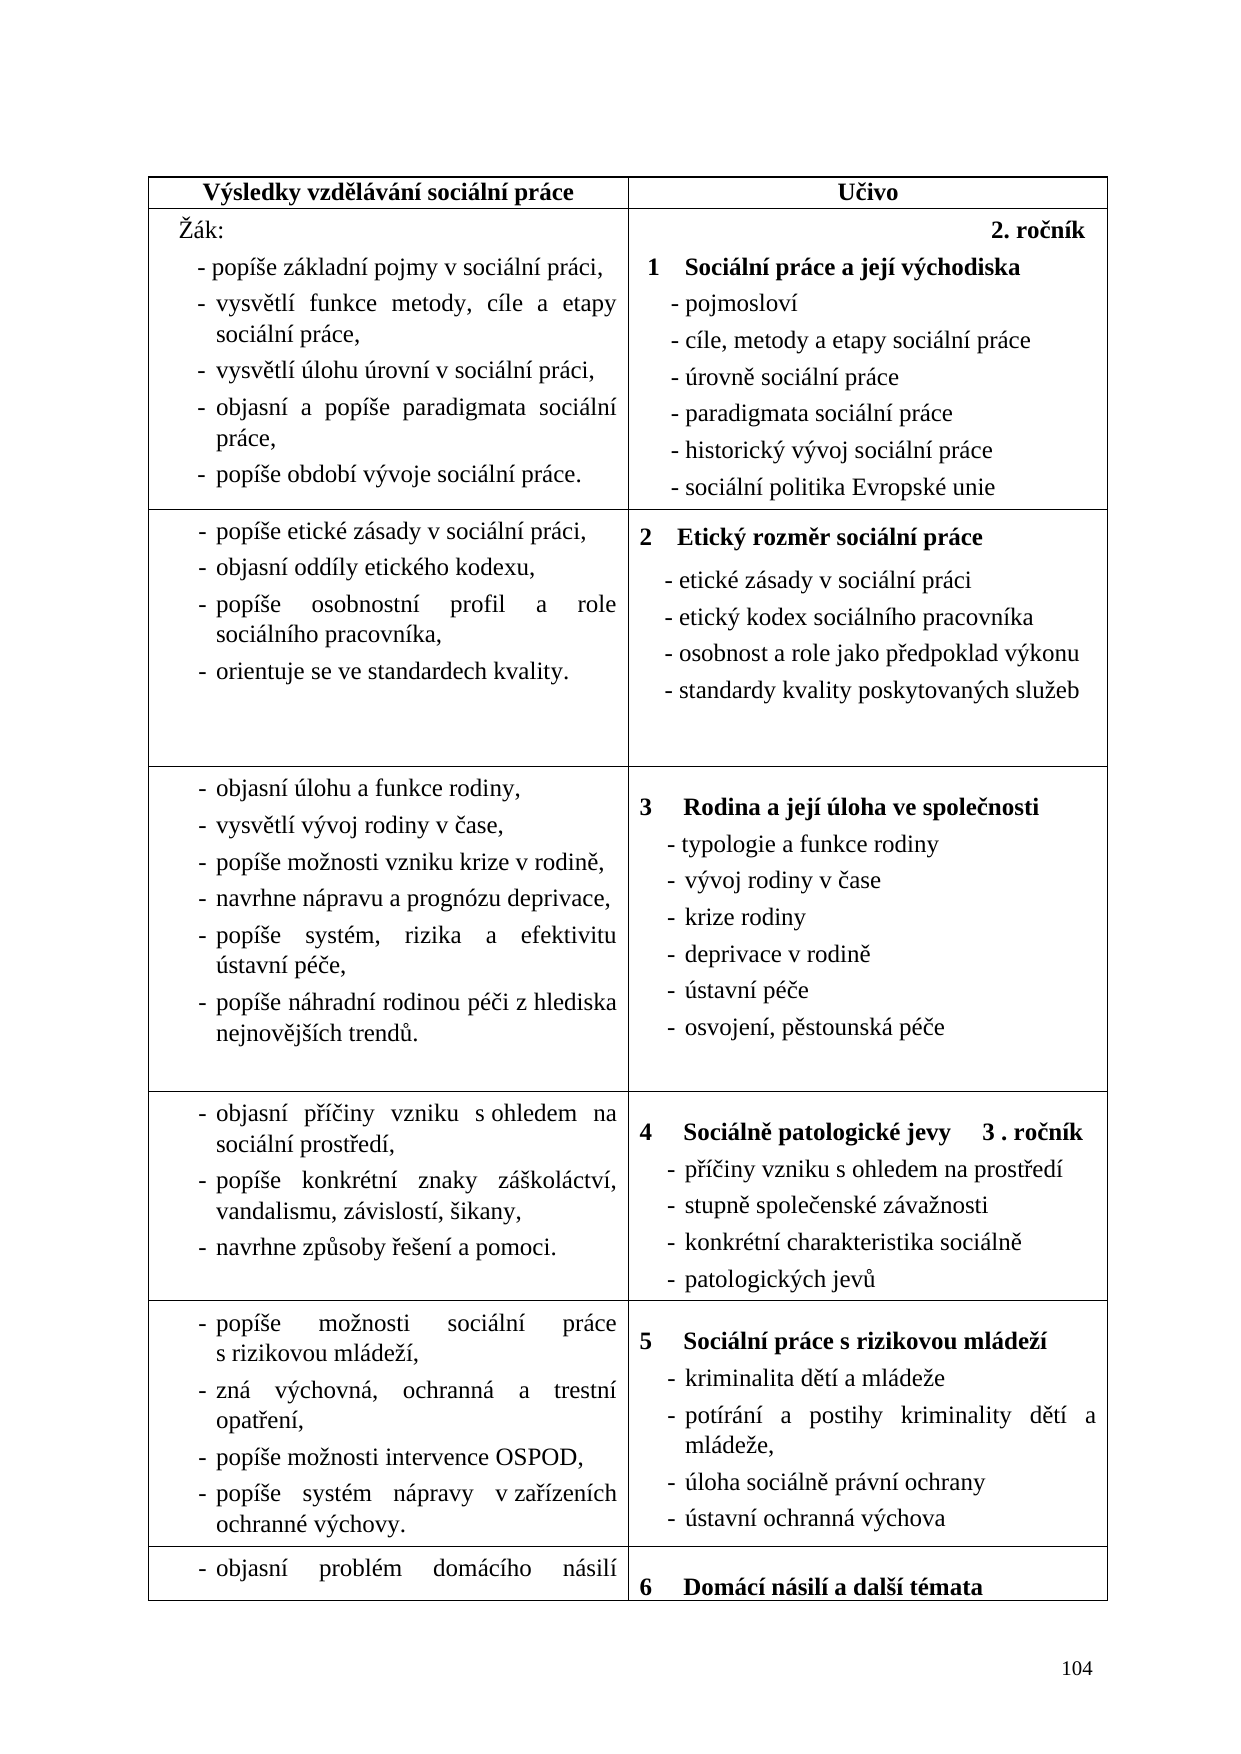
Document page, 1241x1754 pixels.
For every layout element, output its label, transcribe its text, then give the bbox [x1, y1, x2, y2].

table_cell 2. ročník Sociální práce a její východiska - pojmosloví - cíle, metody a etapy sociální práce - úrovně sociální práce - paradigmata sociální práce - historický vývoj sociální práce - sociální politika Evropské unie [629, 209, 1107, 508]
table_header Výsledky vzdělávání sociální práce [149, 178, 628, 208]
table_cell 3 Rodina a její úloha ve společnosti - typologie a funkce rodiny vývoj rodiny v čase krize rodiny deprivace v rodině ústavní péče osvojení, pěstounská péče [629, 767, 1107, 1091]
table_cell 4 Sociálně patologické jevy 3 . ročník příčiny vzniku s ohledem na prostředí stupně společenské závažnosti konkrétní charakteristika sociálně patologických jevů [629, 1092, 1107, 1300]
table_cell 5 Sociální práce s rizikovou mládeží kriminalita dětí a mládeže potírání a postihy kriminality dětí a mládeže, úloha sociálně právní ochrany ústavní ochranná výchova [629, 1301, 1107, 1546]
table_header Učivo [629, 178, 1107, 208]
table_cell popíše možnosti sociální práce s rizikovou mládeží, zná výchovná, ochranná a trestní opatření, popíše možnosti intervence OSPOD, popíše systém nápravy v zařízeních ochranné výchovy. [149, 1301, 628, 1546]
table_cell popíše etické zásady v sociální práci, objasní oddíly etického kodexu, popíše osobnostní profil a role sociálního pracovníka, orientuje se ve standardech kvality. [149, 510, 628, 766]
table_cell 2 Etický rozměr sociální práce - etické zásady v sociální práci - etický kodex sociálního pracovníka - osobnost a role jako předpoklad výkonu - standardy kvality poskytovaných služeb [629, 510, 1107, 766]
table_cell objasní úlohu a funkce rodiny, vysvětlí vývoj rodiny v čase, popíše možnosti vzniku krize v rodině, navrhne nápravu a prognózu deprivace, popíše systém, rizika a efektivitu ústavní péče, popíše náhradní rodinou péči z hlediska nejnovějších trendů. [149, 767, 628, 1091]
table_cell Žák: - popíše základní pojmy v sociální práci, vysvětlí funkce metody, cíle a etapy sociální práce, vysvětlí úlohu úrovní v sociální práci, objasní a popíše paradigmata sociální práce, popíše období vývoje sociální práce. [149, 209, 628, 508]
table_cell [629, 1547, 1107, 1600]
table_cell objasní příčiny vzniku s ohledem na sociální prostředí, popíše konkrétní znaky záškoláctví, vandalismu, závislostí, šikany, navrhne způsoby řešení a pomoci. [149, 1092, 628, 1300]
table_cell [149, 1547, 628, 1600]
